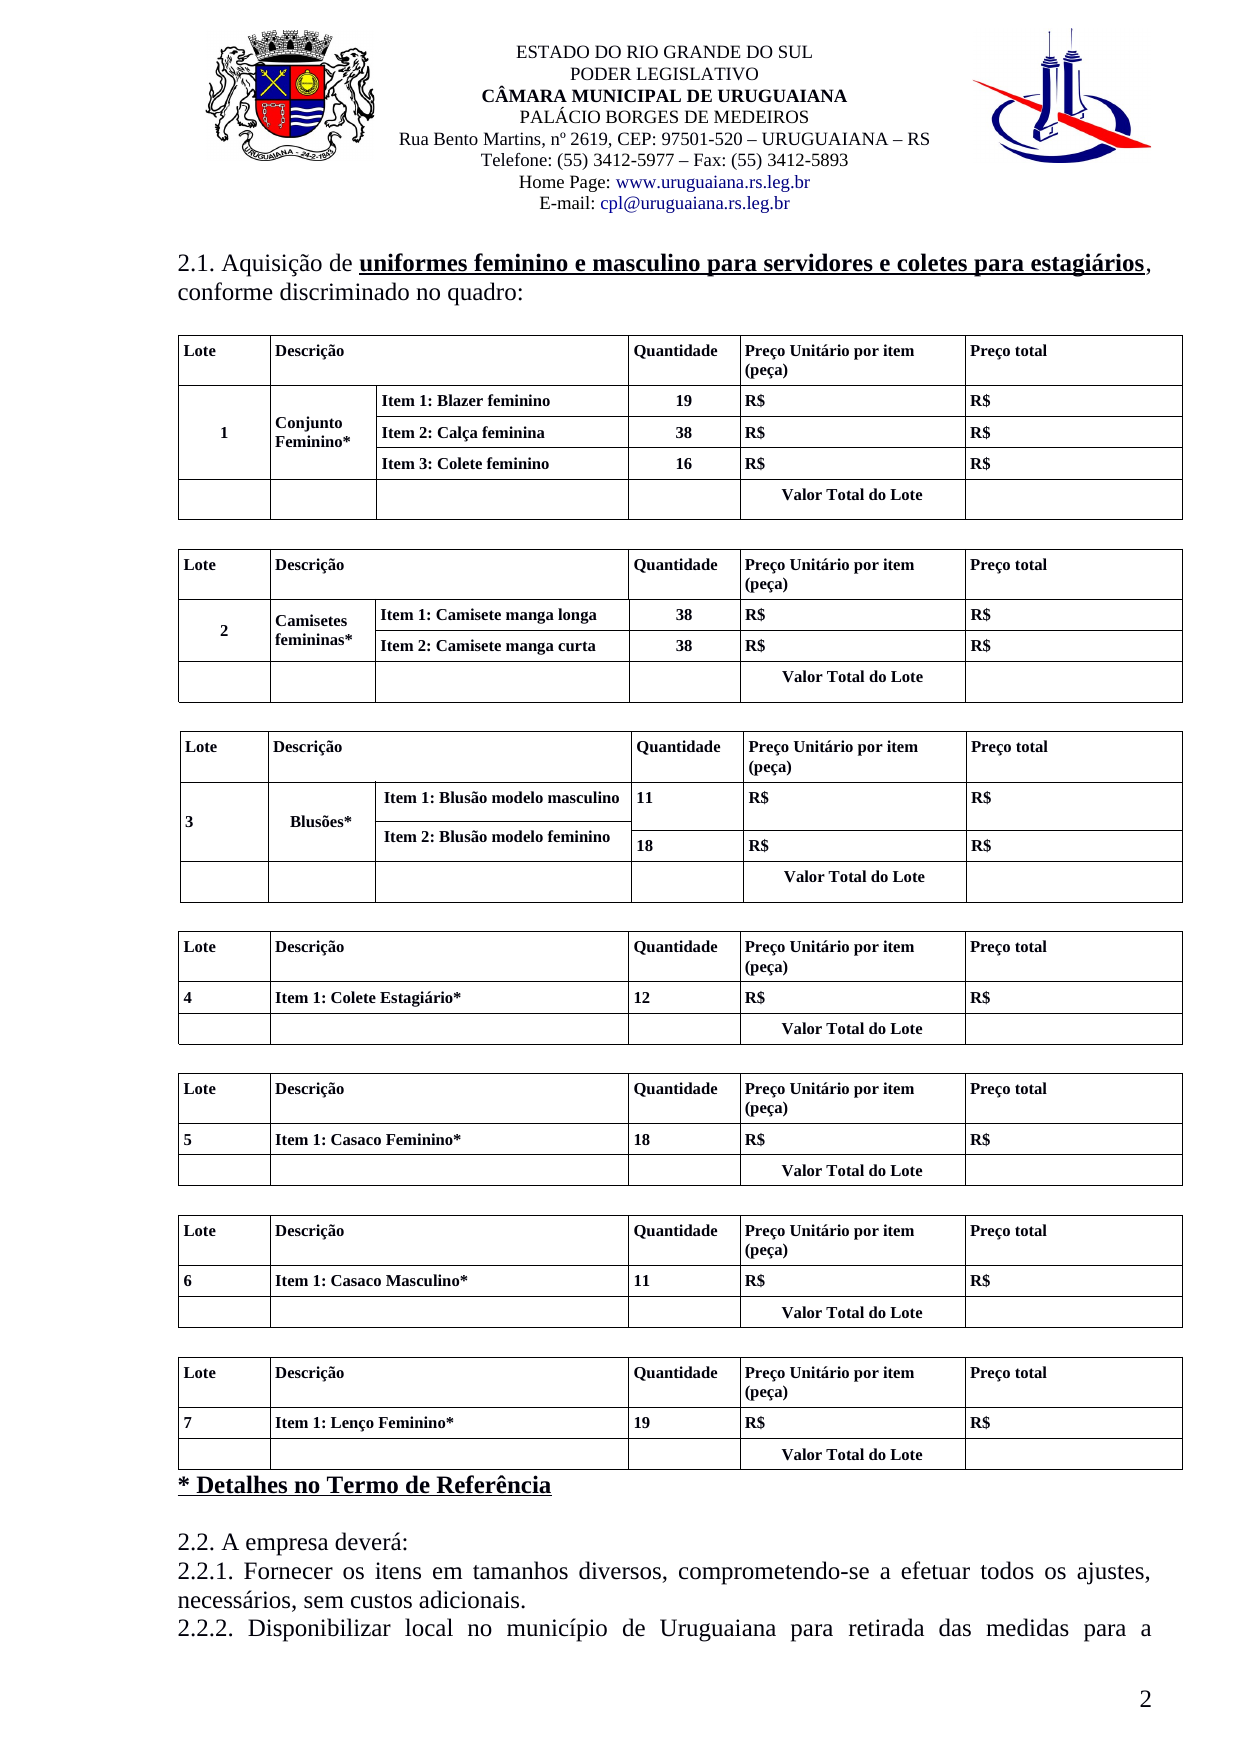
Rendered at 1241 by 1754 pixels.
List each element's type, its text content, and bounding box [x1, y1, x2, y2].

table_cell [181, 862, 268, 902]
table_cell 19 [629, 386, 740, 416]
table_cell 11 [629, 1266, 740, 1296]
table_header Preço total [966, 1358, 1182, 1407]
table_cell [632, 862, 743, 902]
table_cell 38 [630, 600, 740, 630]
table_cell [967, 862, 1182, 902]
table_cell [629, 1155, 740, 1185]
table_cell Item 1: Casaco Feminino* [271, 1124, 628, 1154]
table_header Preço total [966, 1216, 1182, 1265]
table_header Lote [179, 550, 270, 599]
picture [972, 28, 1152, 163]
table_cell 18 [629, 1124, 740, 1154]
table_header Descrição [271, 550, 628, 599]
table_cell Item 1: Lenço Feminino* [271, 1408, 628, 1438]
table_header Quantidade [629, 336, 740, 385]
table_header Preço total [967, 732, 1182, 781]
table_header Preço Unitário por item (peça) [741, 336, 965, 385]
table_cell R$ [967, 831, 1182, 861]
table_cell [179, 1297, 270, 1327]
table_cell R$ [741, 1124, 965, 1154]
table_header Quantidade [632, 732, 743, 781]
table_cell Valor Total do Lote [744, 862, 966, 902]
text 2.2.1. Fornecer os itens em tamanhos diversos, comprometendo-se a efetuar todos os ajustes, necessários, sem custos adicionais. [177, 1556, 1152, 1613]
table_header Preço Unitário por item (peça) [741, 550, 965, 599]
table_cell 3 [181, 783, 268, 861]
table_cell Valor Total do Lote [741, 1297, 965, 1327]
table_header Preço Unitário por item (peça) [741, 1358, 965, 1407]
table_cell [179, 1014, 270, 1043]
table_cell [376, 662, 629, 702]
table_cell [377, 480, 628, 519]
table_cell Item 1: Colete Estagiário* [271, 982, 628, 1012]
table_cell R$ [967, 783, 1182, 830]
table_cell 7 [179, 1408, 270, 1438]
table_header Lote [179, 1358, 270, 1407]
table_cell [179, 1155, 270, 1185]
table_cell [629, 1297, 740, 1327]
table_cell [966, 1155, 1182, 1185]
table_cell 1 [179, 386, 270, 478]
table_cell [376, 862, 631, 902]
table_cell [629, 1014, 740, 1043]
table_header Quantidade [629, 1216, 740, 1265]
table_cell R$ [741, 417, 965, 447]
table_cell 38 [630, 631, 740, 661]
table_cell R$ [966, 600, 1182, 630]
table_cell [179, 662, 270, 702]
picture [205, 30, 375, 161]
table_header Quantidade [629, 932, 740, 981]
table_cell 19 [629, 1408, 740, 1438]
table_cell [271, 662, 375, 702]
table_cell R$ [744, 783, 966, 830]
table_cell R$ [741, 982, 965, 1012]
table_cell Blusões* [269, 783, 375, 861]
table_header Preço Unitário por item (peça) [741, 1216, 965, 1265]
table_cell [966, 1439, 1182, 1469]
table_header Lote [179, 336, 270, 385]
table_cell [179, 1439, 270, 1469]
table_cell R$ [741, 631, 965, 661]
table_cell Item 1: Blusão modelo masculino [376, 783, 631, 821]
table_cell 38 [629, 417, 740, 447]
table_cell [271, 1297, 628, 1327]
table_cell Item 3: Colete feminino [377, 448, 628, 478]
table_cell [269, 862, 375, 902]
table_cell Item 2: Calça feminina [377, 417, 628, 447]
table_cell Valor Total do Lote [741, 662, 965, 702]
table_cell R$ [966, 982, 1182, 1012]
table_header Preço Unitário por item (peça) [741, 1074, 965, 1123]
table_cell [271, 1014, 628, 1043]
table_cell R$ [966, 386, 1182, 416]
table_cell Conjunto Feminino* [271, 386, 376, 478]
table_header Preço Unitário por item (peça) [744, 732, 966, 781]
table_cell [966, 1014, 1182, 1043]
table_header Preço total [966, 932, 1182, 981]
table_cell 4 [179, 982, 270, 1012]
table_cell R$ [741, 600, 965, 630]
table_header Preço total [966, 1074, 1182, 1123]
table_cell 11 [632, 783, 743, 830]
table_cell [271, 1155, 628, 1185]
table_cell Item 2: Blusão modelo feminino [376, 822, 631, 861]
table_header Preço total [966, 336, 1182, 385]
table_cell Item 1: Camisete manga longa [376, 600, 629, 630]
table_cell R$ [966, 1408, 1182, 1438]
table_header Descrição [269, 732, 631, 781]
table_cell Item 1: Casaco Masculino* [271, 1266, 628, 1296]
table_cell [271, 1439, 628, 1469]
table_header Quantidade [629, 550, 740, 599]
table_cell 18 [632, 831, 743, 861]
table_cell R$ [741, 1408, 965, 1438]
table_cell 12 [629, 982, 740, 1012]
text 2.2. A empresa deverá: [177, 1527, 1152, 1556]
table_cell [271, 480, 376, 519]
table_cell [630, 662, 740, 702]
table_cell Valor Total do Lote [741, 1155, 965, 1185]
table_cell R$ [741, 448, 965, 478]
text * Detalhes no Termo de Referência [177, 1470, 1152, 1498]
table_cell R$ [744, 831, 966, 861]
table_cell R$ [966, 1124, 1182, 1154]
table_cell R$ [966, 417, 1182, 447]
table_header Preço Unitário por item (peça) [741, 932, 965, 981]
table_cell 5 [179, 1124, 270, 1154]
table_header Quantidade [629, 1358, 740, 1407]
table_header Lote [181, 732, 268, 781]
table_cell [966, 480, 1182, 519]
table_cell 6 [179, 1266, 270, 1296]
table_cell Valor Total do Lote [741, 1439, 965, 1469]
table_cell [179, 480, 270, 519]
table_header Lote [179, 1074, 270, 1123]
table_header Lote [179, 932, 270, 981]
table_header Preço total [966, 550, 1182, 599]
table_cell Item 1: Blazer feminino [377, 386, 628, 416]
table_cell Item 2: Camisete manga curta [376, 631, 629, 661]
table_cell R$ [741, 386, 965, 416]
table_cell [629, 1439, 740, 1469]
table_cell Valor Total do Lote [741, 480, 965, 519]
table_header Lote [179, 1216, 270, 1265]
table_header Descrição [271, 1358, 628, 1407]
table_cell R$ [741, 1266, 965, 1296]
table_cell Valor Total do Lote [741, 1014, 965, 1043]
table_header Descrição [271, 932, 628, 981]
table_cell Camisetes femininas* [271, 600, 375, 661]
table_cell R$ [966, 448, 1182, 478]
table_cell [966, 1297, 1182, 1327]
table_cell R$ [966, 1266, 1182, 1296]
table_cell [629, 480, 740, 519]
table_cell R$ [966, 631, 1182, 661]
text 2.1. Aquisição de uniformes feminino e masculino para servidores e coletes para estagiários, conforme discriminado no quadro: [177, 248, 1152, 306]
table_cell 16 [629, 448, 740, 478]
table_cell [966, 662, 1182, 702]
table_header Descrição [271, 1074, 628, 1123]
table_header Descrição [271, 1216, 628, 1265]
table_cell 2 [179, 600, 270, 661]
table_header Quantidade [629, 1074, 740, 1123]
table_header Descrição [271, 336, 628, 385]
